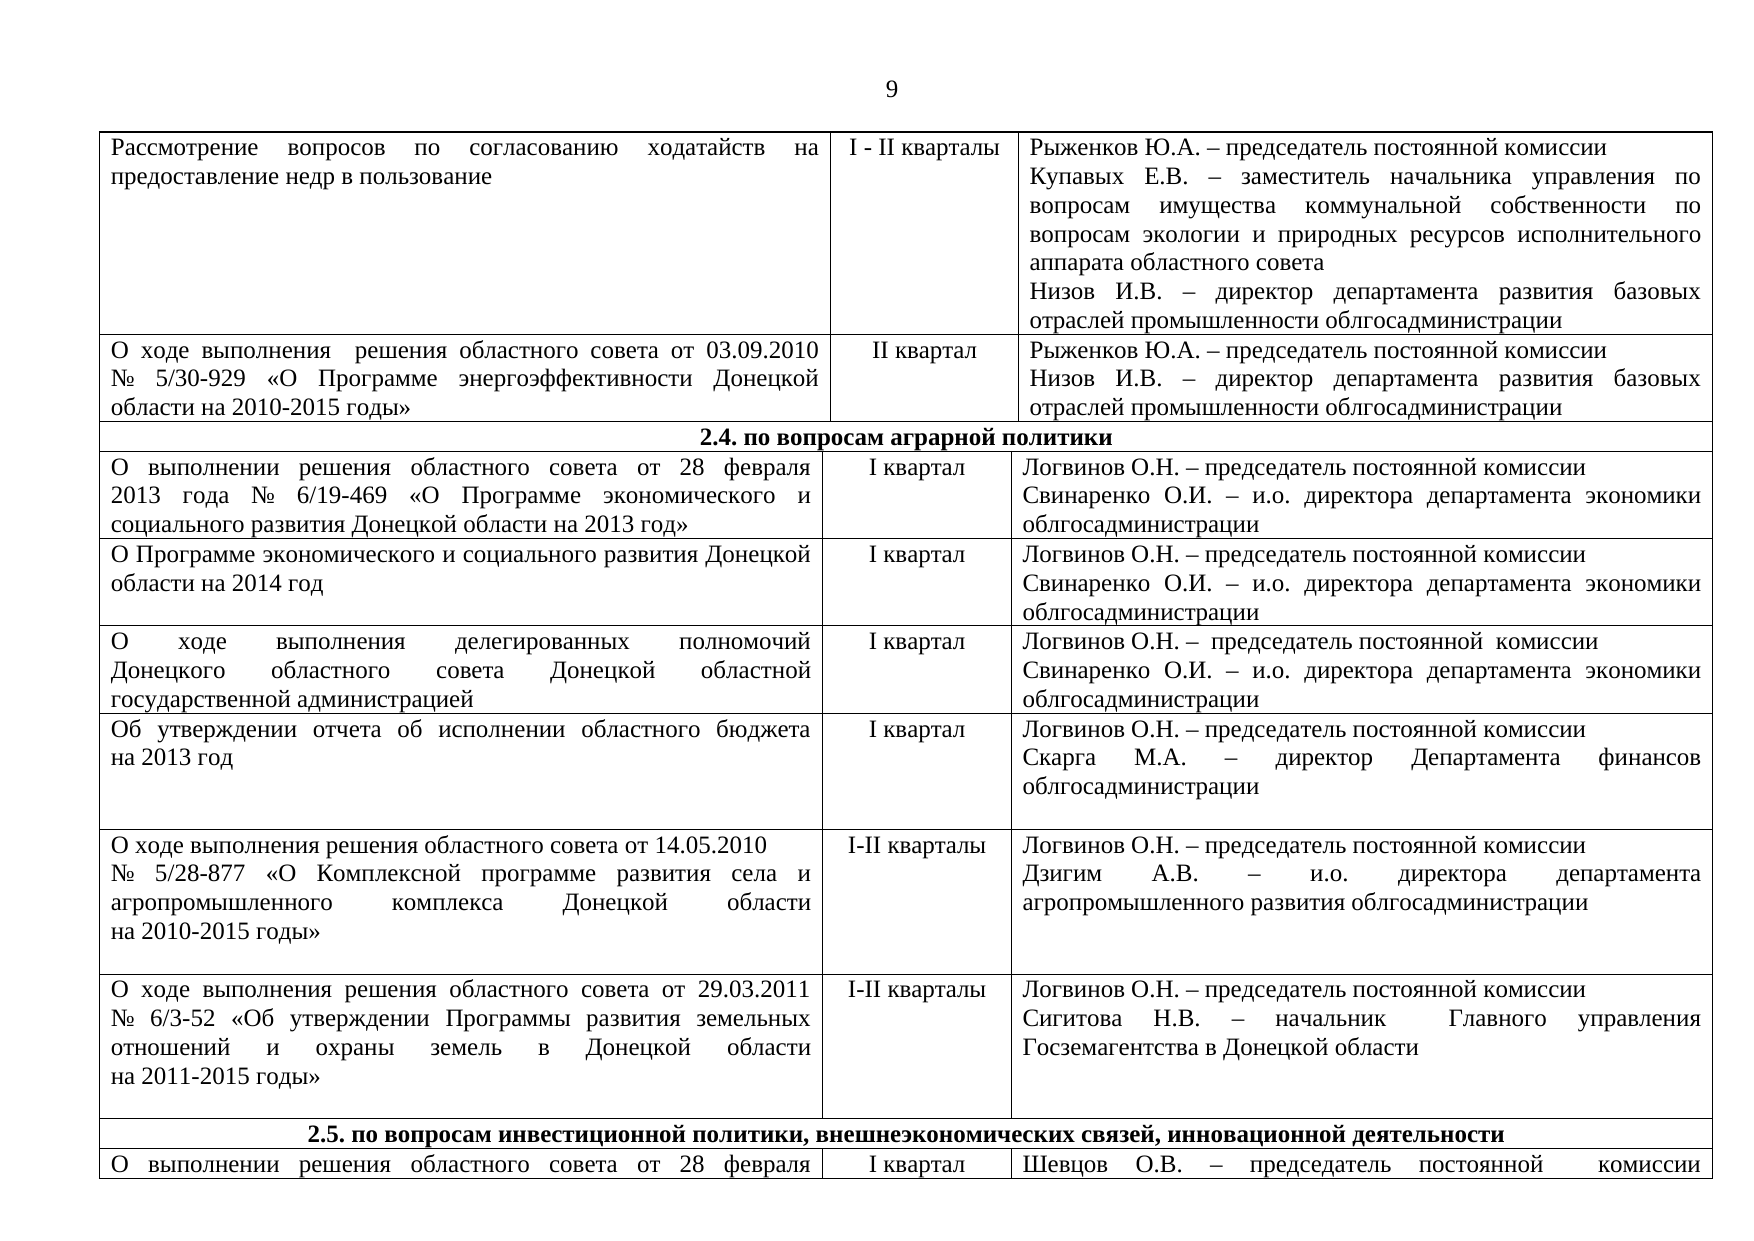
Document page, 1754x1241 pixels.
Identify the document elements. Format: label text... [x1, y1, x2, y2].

table_cell I квартал [823, 626, 1011, 713]
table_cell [100, 1149, 822, 1178]
table_cell I квартал [823, 714, 1011, 829]
table_cell I квартал [823, 452, 1011, 538]
table_cell Логвинов О.Н. – председатель постоянной комиссии Свинаренко О.И. – и.о. директора департамента экономики облгосадминистрации [1012, 626, 1712, 713]
table_cell Рыженков Ю.А. – председатель постоянной комиссии Купавых Е.В. – заместитель начальника управления по вопросам имущества коммунальной собственности по вопросам экологии и природных ресурсов исполнительного аппарата областного совета Низов И.В. – директор департамента развития базовых отраслей промышленности облгосадминистрации [1019, 133, 1712, 334]
table_cell Логвинов О.Н. – председатель постоянной комиссии Дзигим А.В. – и.о. директора департамента агропромышленного развития облгосадминистрации [1012, 830, 1712, 973]
table_cell О Программе экономического и социального развития Донецкой области на 2014 год [100, 539, 822, 625]
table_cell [1012, 1149, 1712, 1178]
table_cell I - II кварталы [831, 133, 1018, 334]
table_cell I квартал [823, 539, 1011, 625]
table_cell Логвинов О.Н. – председатель постоянной комиссии Скарга М.А. – директор Департамента финансов облгосадминистрации [1012, 714, 1712, 829]
table_cell О ходе выполнения делегированных полномочий Донецкого областного совета Донецкой областной государственной администрацией [100, 626, 822, 713]
table_cell Логвинов О.Н. – председатель постоянной комиссии Сигитова Н.В. – начальник Главного управления Госземагентства в Донецкой области [1012, 975, 1712, 1118]
table_cell I-II кварталы [823, 975, 1011, 1118]
table_cell I-II кварталы [823, 830, 1011, 973]
table_cell О ходе выполнения решения областного совета от 14.05.2010 № 5/28-877 «О Комплексной программе развития села и агропромышленного комплекса Донецкой области на 2010-2015 годы» [100, 830, 822, 973]
table_cell 2.4. по вопросам аграрной политики [100, 422, 1712, 451]
table_cell I квартал [823, 1149, 1011, 1178]
table_cell Об утверждении отчета об исполнении областного бюджета на 2013 год [100, 714, 822, 829]
table_cell 2.5. по вопросам инвестиционной политики, внешнеэкономических связей, инновационной деятельности [100, 1119, 1712, 1148]
table_cell О ходе выполнения решения областного совета от 29.03.2011 № 6/3-52 «Об утверждении Программы развития земельных отношений и охраны земель в Донецкой области на 2011-2015 годы» [100, 975, 822, 1118]
table_cell Логвинов О.Н. – председатель постоянной комиссии Свинаренко О.И. – и.о. директора департамента экономики облгосадминистрации [1012, 452, 1712, 538]
table_cell О ходе выполнения решения областного совета от 03.09.2010 № 5/30-929 «О Программе энергоэффективности Донецкой области на 2010-2015 годы» [100, 335, 830, 421]
table_cell Рассмотрение вопросов по согласованию ходатайств на предоставление недр в пользование [100, 133, 830, 334]
table_cell Логвинов О.Н. – председатель постоянной комиссии Свинаренко О.И. – и.о. директора департамента экономики облгосадминистрации [1012, 539, 1712, 625]
table_cell II квартал [831, 335, 1018, 421]
table_cell Рыженков Ю.А. – председатель постоянной комиссии Низов И.В. – директор департамента развития базовых отраслей промышленности облгосадминистрации [1019, 335, 1712, 421]
